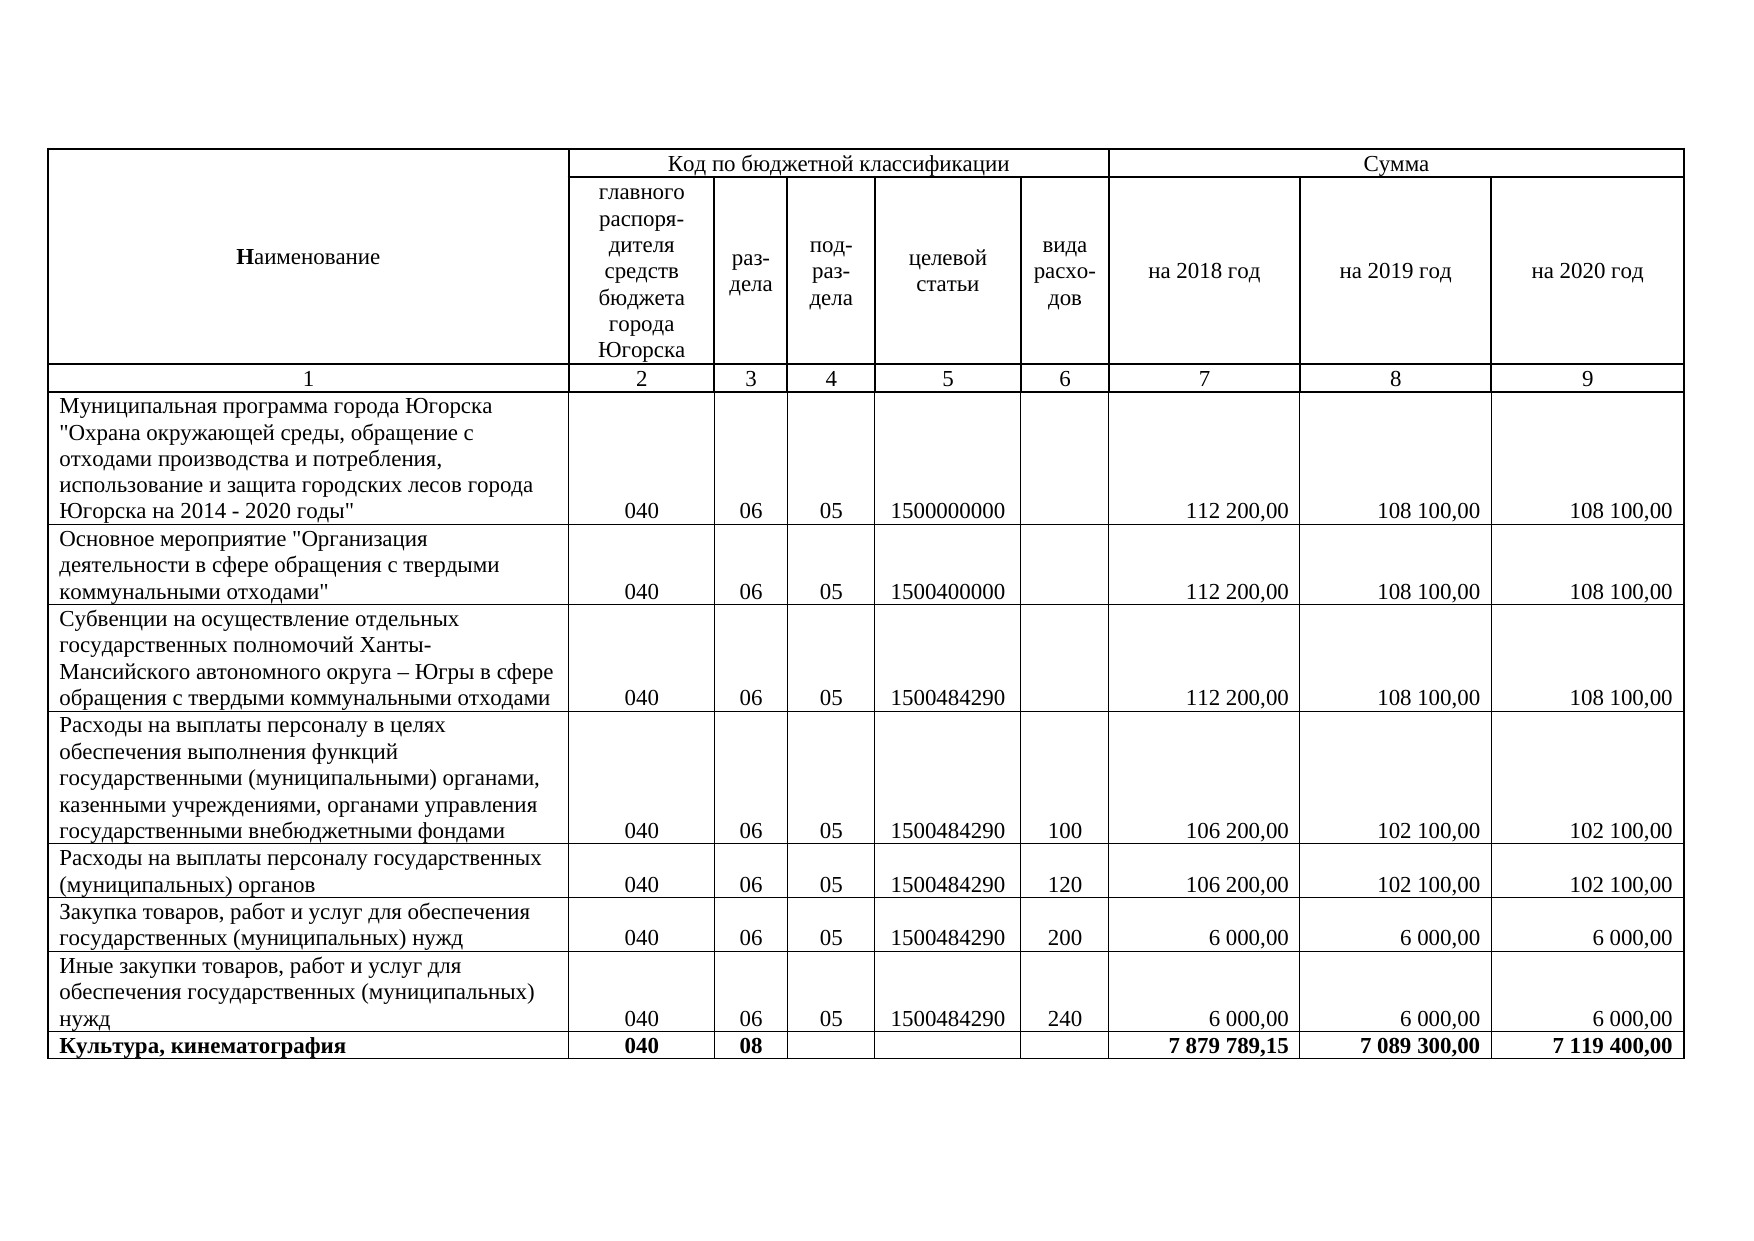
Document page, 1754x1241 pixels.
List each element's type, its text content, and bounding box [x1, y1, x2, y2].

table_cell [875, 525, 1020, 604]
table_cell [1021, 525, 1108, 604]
table_cell вида расхо-дов [1022, 178, 1108, 363]
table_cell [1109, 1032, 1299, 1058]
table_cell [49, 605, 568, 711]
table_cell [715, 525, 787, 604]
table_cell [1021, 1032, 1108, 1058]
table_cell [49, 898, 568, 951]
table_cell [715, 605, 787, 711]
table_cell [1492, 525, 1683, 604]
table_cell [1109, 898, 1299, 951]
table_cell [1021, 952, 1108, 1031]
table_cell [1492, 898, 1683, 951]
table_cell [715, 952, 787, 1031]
table_cell 3 [715, 365, 786, 391]
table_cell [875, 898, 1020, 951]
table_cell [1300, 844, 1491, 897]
table_cell 2 [570, 365, 713, 391]
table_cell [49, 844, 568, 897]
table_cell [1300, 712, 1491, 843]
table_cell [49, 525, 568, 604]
table_header Сумма [1110, 150, 1683, 176]
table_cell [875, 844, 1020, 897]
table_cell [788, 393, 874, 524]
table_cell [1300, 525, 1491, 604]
table_cell на 2019 год [1301, 178, 1490, 363]
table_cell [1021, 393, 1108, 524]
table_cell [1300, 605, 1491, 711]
table_cell 9 [1492, 365, 1683, 391]
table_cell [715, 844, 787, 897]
table_cell 4 [788, 365, 874, 391]
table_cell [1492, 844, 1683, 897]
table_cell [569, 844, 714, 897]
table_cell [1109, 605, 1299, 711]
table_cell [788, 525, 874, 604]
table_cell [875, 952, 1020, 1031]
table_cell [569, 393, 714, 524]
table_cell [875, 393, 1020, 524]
table_cell 5 [876, 365, 1020, 391]
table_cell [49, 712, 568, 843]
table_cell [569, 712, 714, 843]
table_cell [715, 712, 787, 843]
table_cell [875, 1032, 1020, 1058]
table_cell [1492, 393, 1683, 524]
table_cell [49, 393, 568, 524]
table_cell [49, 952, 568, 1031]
table_cell 8 [1301, 365, 1490, 391]
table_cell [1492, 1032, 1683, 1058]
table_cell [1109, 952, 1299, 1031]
table_cell на 2020 год [1492, 178, 1683, 363]
table_cell 6 [1022, 365, 1108, 391]
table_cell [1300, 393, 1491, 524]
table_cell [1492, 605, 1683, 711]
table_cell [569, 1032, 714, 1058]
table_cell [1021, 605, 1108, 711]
table_cell раз-дела [715, 178, 786, 363]
table_header Код по бюджетной классификации [570, 150, 1108, 176]
table_cell главного распоря-дителя средств бюджета города Югорска [570, 178, 713, 363]
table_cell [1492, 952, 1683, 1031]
table_cell на 2018 год [1110, 178, 1299, 363]
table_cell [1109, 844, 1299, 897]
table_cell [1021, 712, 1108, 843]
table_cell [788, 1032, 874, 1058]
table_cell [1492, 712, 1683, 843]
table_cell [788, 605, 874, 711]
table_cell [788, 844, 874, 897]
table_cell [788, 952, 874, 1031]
table_cell 1 [49, 365, 568, 391]
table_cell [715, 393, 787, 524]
table_header Наименование [49, 150, 568, 363]
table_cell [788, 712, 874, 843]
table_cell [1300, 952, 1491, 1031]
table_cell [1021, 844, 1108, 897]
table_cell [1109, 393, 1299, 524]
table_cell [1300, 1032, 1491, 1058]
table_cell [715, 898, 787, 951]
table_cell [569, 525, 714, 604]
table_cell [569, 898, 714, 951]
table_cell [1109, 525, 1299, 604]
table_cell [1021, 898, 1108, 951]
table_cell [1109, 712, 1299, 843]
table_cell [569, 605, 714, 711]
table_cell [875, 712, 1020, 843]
table_cell целевой статьи [876, 178, 1020, 363]
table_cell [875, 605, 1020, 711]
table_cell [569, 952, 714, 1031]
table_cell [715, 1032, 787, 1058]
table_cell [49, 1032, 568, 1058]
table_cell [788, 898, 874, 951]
table_cell под-раз-дела [788, 178, 874, 363]
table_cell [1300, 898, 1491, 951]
table_cell 7 [1110, 365, 1299, 391]
